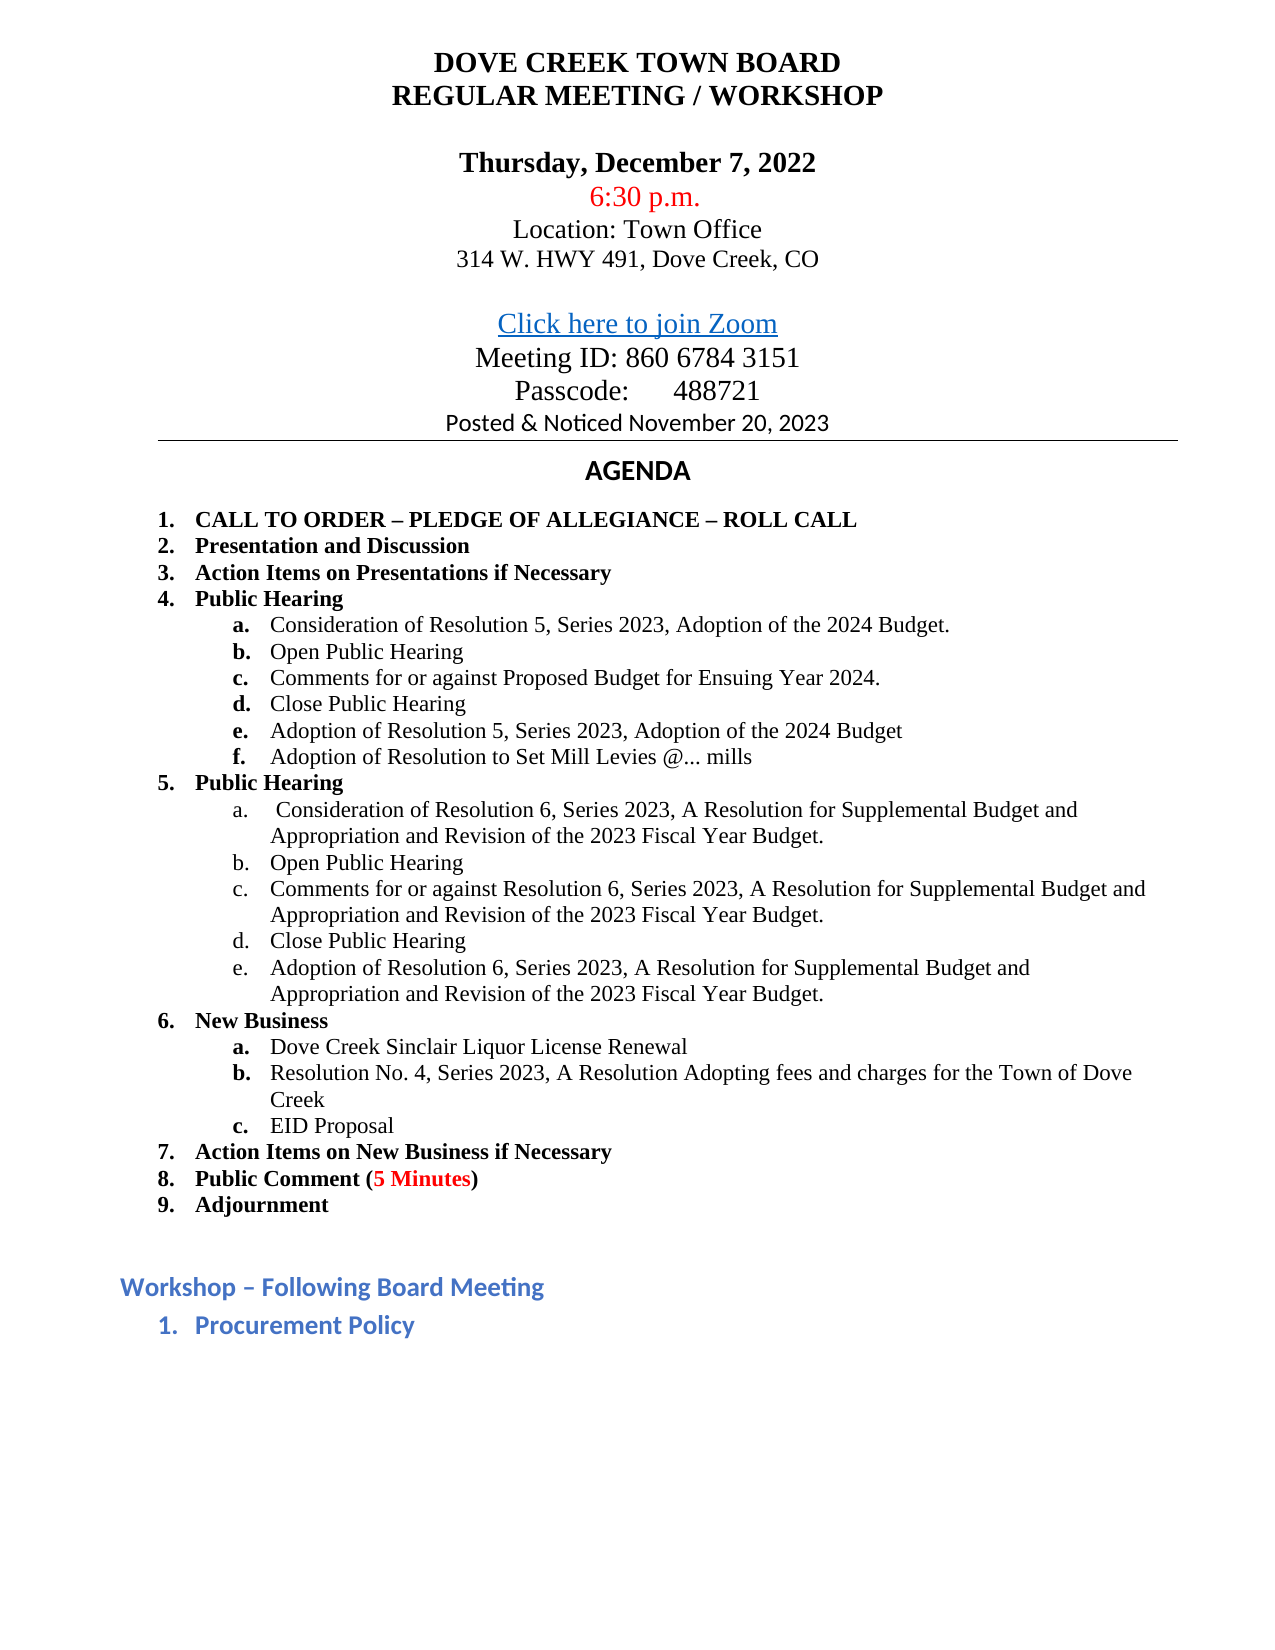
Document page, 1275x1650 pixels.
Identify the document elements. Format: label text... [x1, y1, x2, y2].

list Public Comment (5 Minutes) [157, 1165, 1155, 1191]
text 6:30 p.m. [120, 179, 1155, 213]
list Adoption of Resolution to Set Mill Levies @... mills [232, 743, 1155, 769]
list Comments for or against Resolution 6, Series 2023, A Resolution for Supplemental Budget and Appropriation and Revision of the 2023 Fiscal Year Budget. [232, 875, 1155, 928]
list Public Hearing [157, 585, 1155, 611]
text AGENDA [120, 452, 1155, 488]
list Close Public Hearing [232, 690, 1155, 717]
text REGULAR MEETING / WORKSHOP [120, 78, 1155, 112]
list Open Public Hearing [232, 848, 1155, 875]
text Click here to join Zoom [120, 306, 1155, 340]
text Meeting ID: 860 6784 3151 [120, 340, 1155, 373]
list Consideration of Resolution 5, Series 2023, Adoption of the 2024 Budget. [232, 611, 1155, 638]
list Comments for or against Proposed Budget for Ensuing Year 2024. [232, 664, 1155, 690]
list Presentation and Discussion [157, 532, 1155, 559]
text Location: Town Office [120, 213, 1155, 244]
list Procurement Policy [157, 1308, 1155, 1341]
list Close Public Hearing [232, 928, 1155, 954]
text DOVE CREEK TOWN BOARD [120, 45, 1155, 78]
list Consideration of Resolution 6, Series 2023, A Resolution for Supplemental Budget and Appropriation and Revision of the 2023 Fiscal Year Budget. [232, 796, 1155, 848]
text Workshop – Following Board Meeting [120, 1270, 1155, 1303]
text Passcode: 488721 [120, 373, 1155, 407]
list Action Items on Presentations if Necessary [157, 559, 1155, 585]
list Open Public Hearing [232, 638, 1155, 664]
list Public Hearing [157, 769, 1155, 796]
list Adjournment [157, 1191, 1155, 1217]
list Resolution No. 4, Series 2023, A Resolution Adopting fees and charges for the Town of Dove Creek [232, 1059, 1155, 1112]
list CALL TO ORDER – PLEDGE OF ALLEGIANCE – ROLL CALL [157, 506, 1155, 532]
text Thursday, December 7, 2022 [120, 146, 1155, 179]
list New Business [157, 1007, 1155, 1033]
list Adoption of Resolution 5, Series 2023, Adoption of the 2024 Budget [232, 717, 1155, 743]
list Action Items on New Business if Necessary [157, 1138, 1155, 1165]
text 314 W. HWY 491, Dove Creek, CO [120, 244, 1155, 273]
list Dove Creek Sinclair Liquor License Renewal [232, 1033, 1155, 1059]
list EID Proposal [232, 1112, 1155, 1138]
list Adoption of Resolution 6, Series 2023, A Resolution for Supplemental Budget and Appropriation and Revision of the 2023 Fiscal Year Budget. [232, 954, 1155, 1007]
text Posted & Noticed November 20, 2023 [120, 407, 1155, 437]
